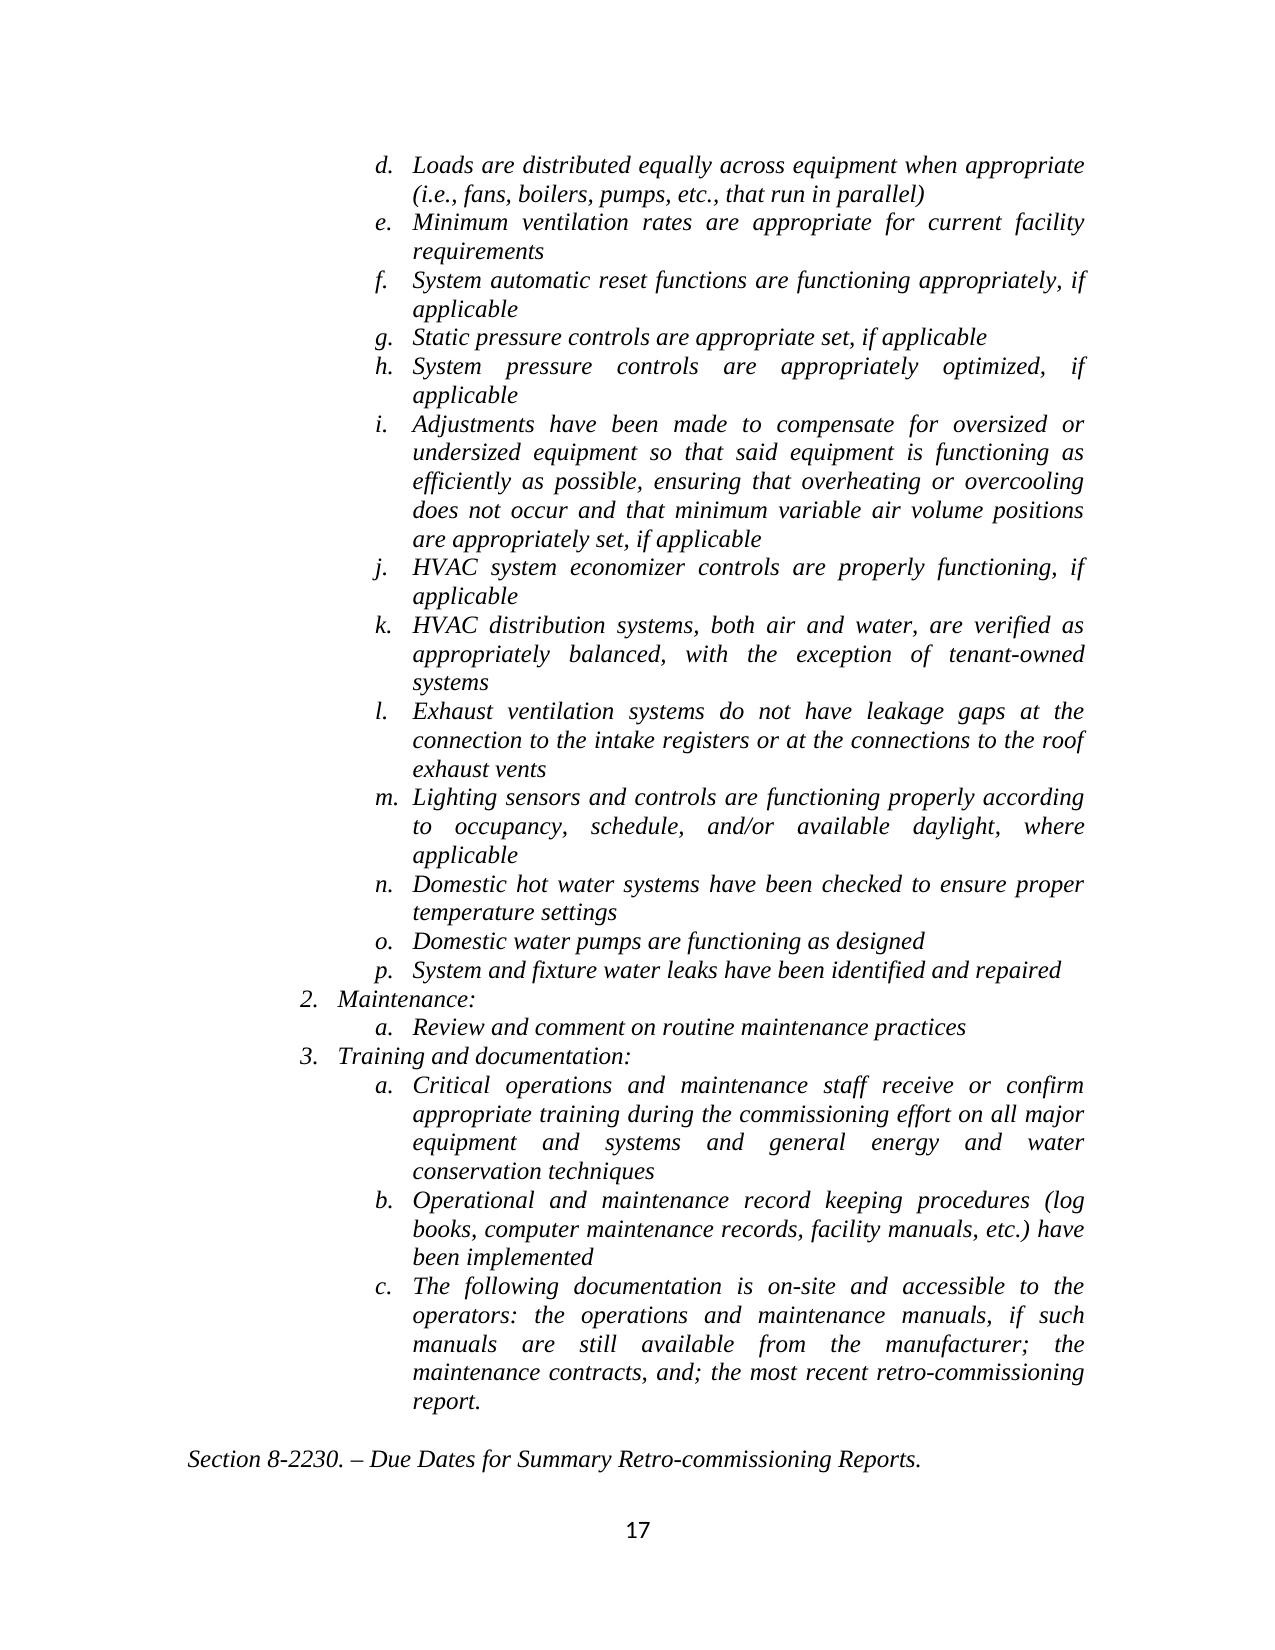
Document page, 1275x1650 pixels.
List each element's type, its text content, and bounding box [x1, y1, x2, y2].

list Lighting sensors and controls are functioning properly according to occupancy, schedule, and/or available daylight, where applicable [375, 782, 1087, 869]
list The following documentation is on-site and accessible to the operators: the operations and maintenance manuals, if such manuals are still available from the manufacturer; the maintenance contracts, and; the most recent retro-commissioning report. [375, 1271, 1087, 1415]
list Loads are distributed equally across equipment when appropriate (i.e., fans, boilers, pumps, etc., that run in parallel) [375, 150, 1087, 207]
list HVAC distribution systems, both air and water, are verified as appropriately balanced, with the exception of tenant-owned systems [375, 610, 1087, 696]
list Review and comment on routine maintenance practices [375, 1012, 1087, 1041]
list Static pressure controls are appropriate set, if applicable [375, 322, 1087, 351]
list System and fixture water leaks have been identified and repaired [375, 955, 1087, 984]
text Section 8-2230. – Due Dates for Summary Retro-commissioning Reports. [187, 1444, 1087, 1472]
list Domestic water pumps are functioning as designed [375, 926, 1087, 955]
list Maintenance: [300, 984, 1087, 1012]
list Exhaust ventilation systems do not have leakage gaps at the connection to the intake registers or at the connections to the roof exhaust vents [375, 696, 1087, 782]
list Critical operations and maintenance staff receive or confirm appropriate training during the commissioning effort on all major equipment and systems and general energy and water conservation techniques [375, 1070, 1087, 1185]
list Domestic hot water systems have been checked to ensure proper temperature settings [375, 869, 1087, 926]
list System automatic reset functions are functioning appropriately, if applicable [375, 265, 1087, 322]
list System pressure controls are appropriately optimized, if applicable [375, 351, 1087, 409]
list Adjustments have been made to compensate for oversized or undersized equipment so that said equipment is functioning as efficiently as possible, ensuring that overheating or overcooling does not occur and that minimum variable air volume positions are appropriately set, if applicable [375, 409, 1087, 552]
list Training and documentation: [300, 1041, 1087, 1070]
list Minimum ventilation rates are appropriate for current facility requirements [375, 207, 1087, 265]
list Operational and maintenance record keeping procedures (log books, computer maintenance records, facility manuals, etc.) have been implemented [375, 1185, 1087, 1271]
list HVAC system economizer controls are properly functioning, if applicable [375, 552, 1087, 610]
